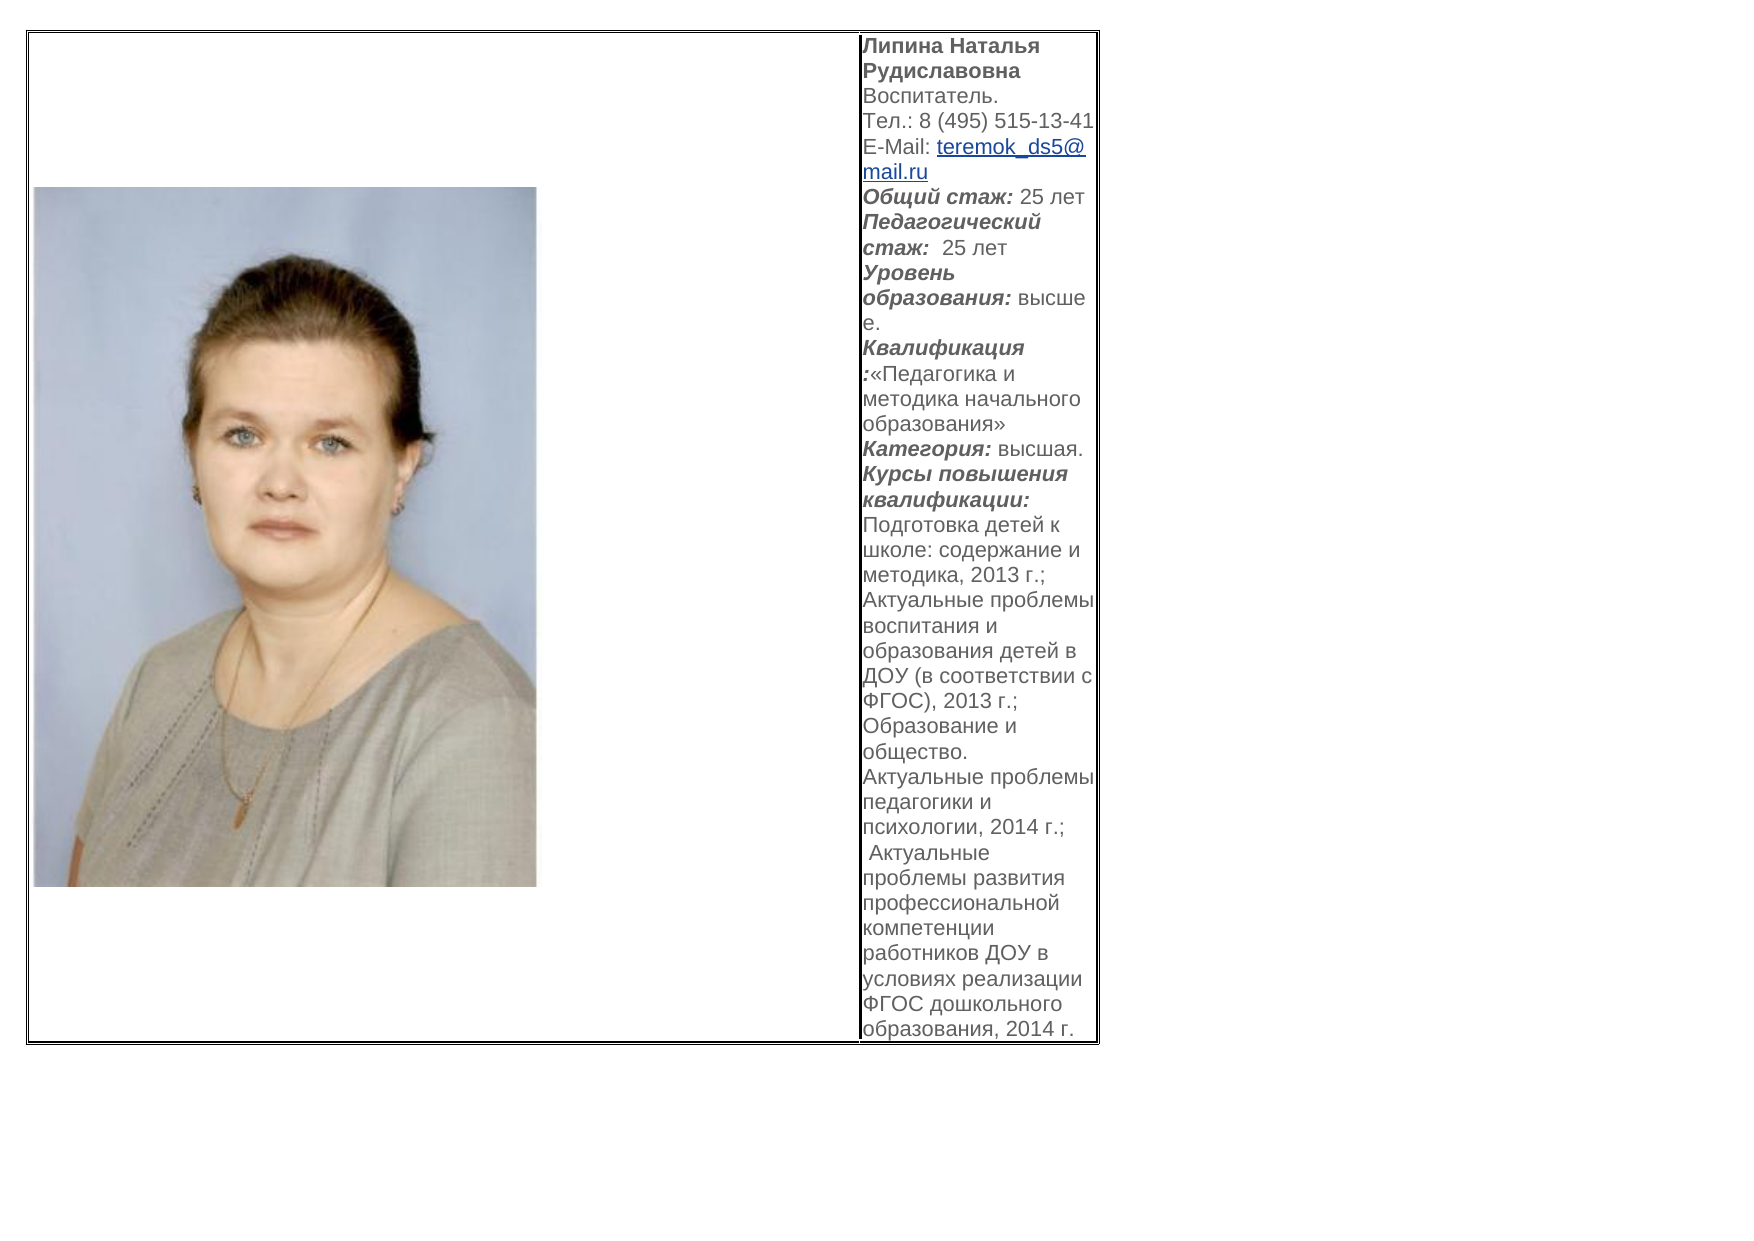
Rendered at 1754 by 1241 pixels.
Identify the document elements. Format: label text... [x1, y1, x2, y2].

table_cell Липина Наталья Рудиславовна Воспитатель. Тел.: 8 (495) 515-13-41 E-Mail: teremok_ds5@mail.ru Общий стаж: 25 лет Педагогический стаж: 25 лет Уровень образования: высшее. Квалификация:«Педагогика и методика начального образования» Категория: высшая. Курсы повышения квалификации: Подготовка детей к школе: содержание и методика, 2013 г.; Актуальные проблемы воспитания и образования детей в ДОУ (в соответствии с ФГОС), 2013 г.; Образование и общество. Актуальные проблемы педагогики и психологии, 2014 г.; Актуальные проблемы развития профессиональной компетенции работников ДОУ в условиях реализации ФГОС дошкольного образования, 2014 г. [860, 33, 1096, 1041]
picture [29, 187, 543, 887]
table_cell [29, 31, 860, 1041]
